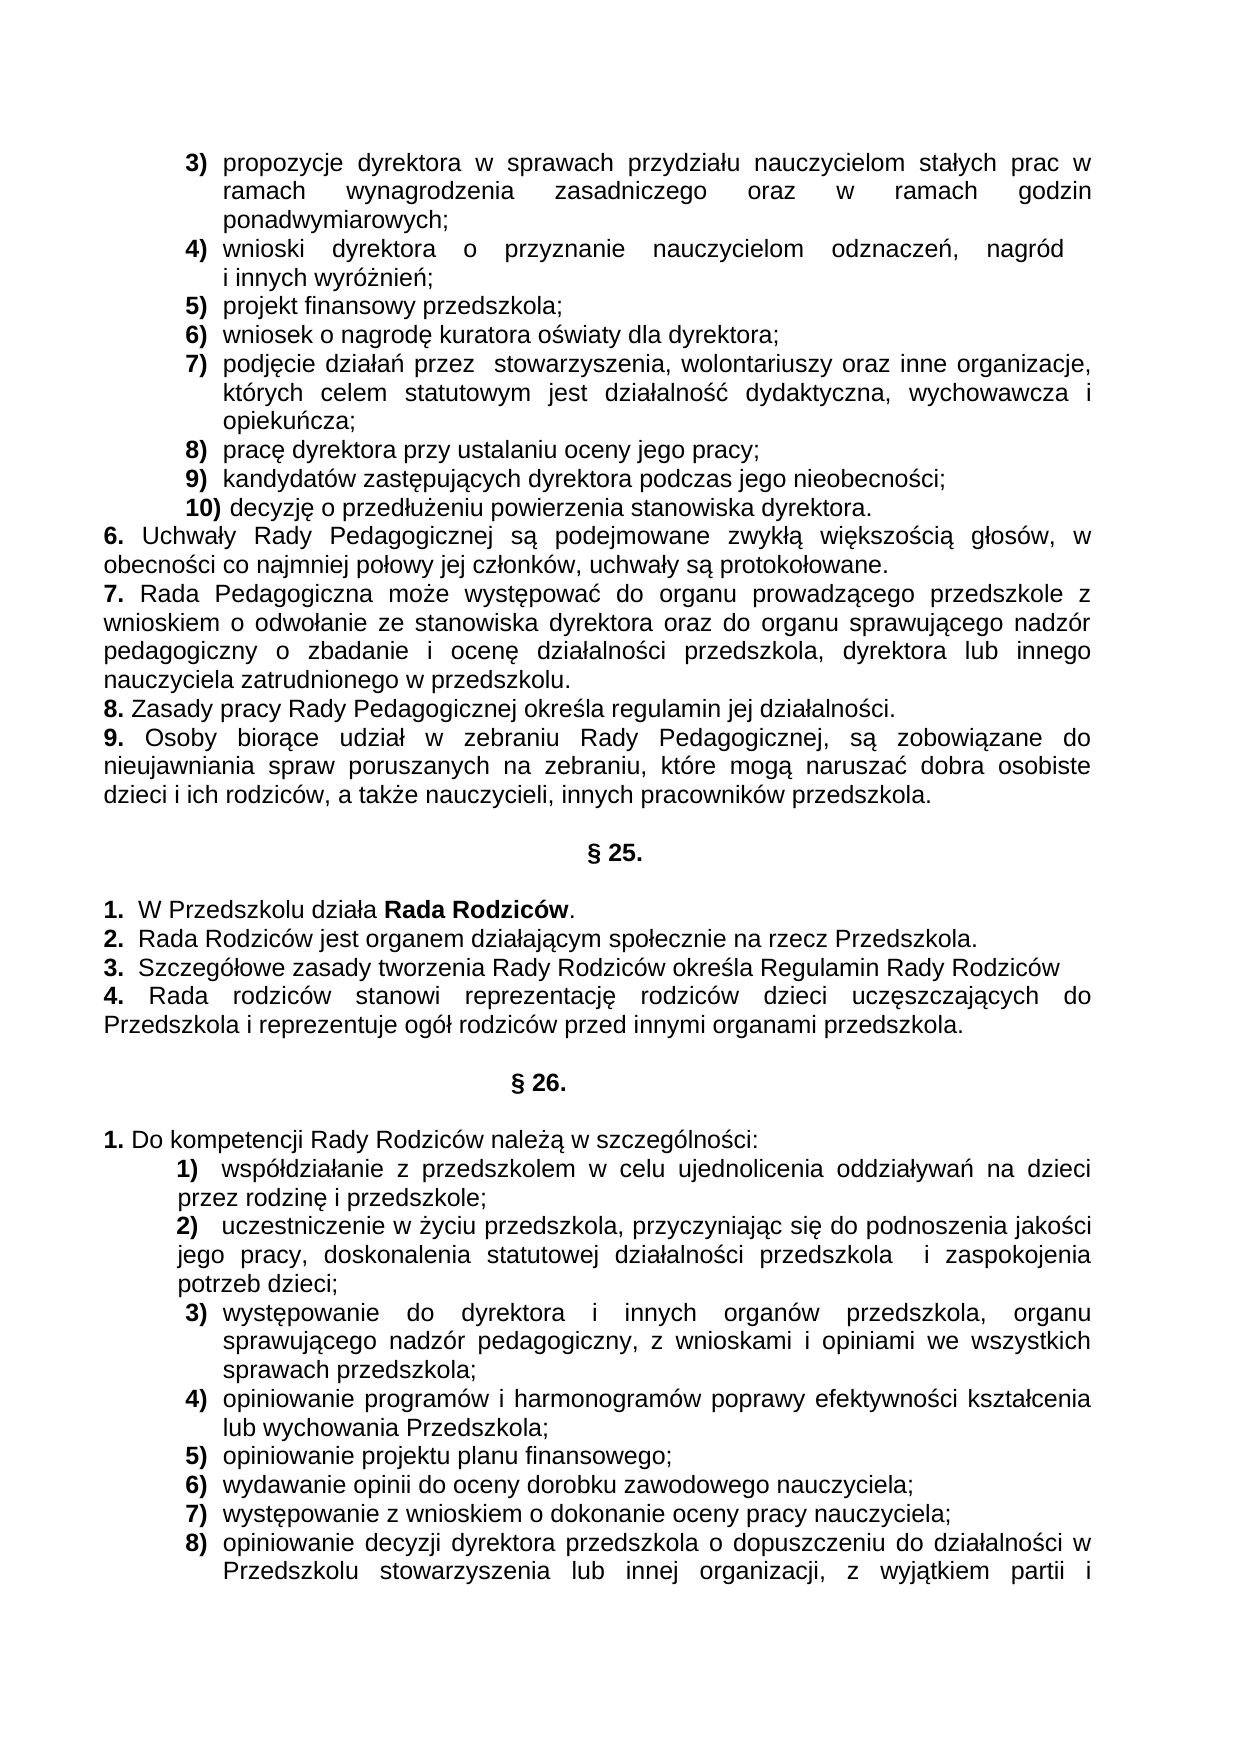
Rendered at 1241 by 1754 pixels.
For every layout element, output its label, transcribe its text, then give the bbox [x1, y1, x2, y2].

text 2. Rada Rodziców jest organem działającym społecznie na rzecz Przedszkola. [103, 924, 1093, 953]
list uczestniczenie w życiu przedszkola, przyczyniając się do podnoszenia jakości jego pracy, doskonalenia statutowej działalności przedszkola i zaspokojenia potrzeb dzieci; [176, 1211, 1093, 1298]
text 7. Rada Pedagogiczna może występować do organu prowadzącego przedszkole z wnioskiem o odwołanie ze stanowiska dyrektora oraz do organu sprawującego nadzór pedagogiczny o zbadanie i ocenę działalności przedszkola, dyrektora lub innego nauczyciela zatrudnionego w przedszkolu. [103, 579, 1093, 694]
list współdziałanie z przedszkolem w celu ujednolicenia oddziaływań na dzieci przez rodzinę i przedszkole; [176, 1154, 1093, 1211]
list występowanie do dyrektora i innych organów przedszkola, organu sprawującego nadzór pedagogiczny, z wnioskami i opiniami we wszystkich sprawach przedszkola; [185, 1298, 1093, 1384]
text 9. Osoby biorące udział w zebraniu Rady Pedagogicznej, są zobowiązane do nieujawniania spraw poruszanych na zebraniu, które mogą naruszać dobra osobiste dzieci i ich rodziców, a także nauczycieli, innych pracowników przedszkola. [103, 723, 1093, 809]
text 1. Do kompetencji Rady Rodziców należą w szczególności: [103, 1125, 1093, 1154]
list pracę dyrektora przy ustalaniu oceny jego pracy; [185, 435, 1093, 464]
text § 26. [185, 1068, 1093, 1096]
text 6. Uchwały Rady Pedagogicznej są podejmowane zwykłą większością głosów, w obecności co najmniej połowy jej członków, uchwały są protokołowane. [103, 521, 1093, 579]
text 4. Rada rodziców stanowi reprezentację rodziców dzieci uczęszczających do Przedszkola i reprezentuje ogół rodziców przed innymi organami przedszkola. [103, 981, 1093, 1039]
list podjęcie działań przez stowarzyszenia, wolontariuszy oraz inne organizacje, których celem statutowym jest działalność dydaktyczna, wychowawcza i opiekuńcza; [185, 349, 1093, 435]
list wniosek o nagrodę kuratora oświaty dla dyrektora; [185, 320, 1093, 349]
list projekt finansowy przedszkola; [185, 291, 1093, 320]
text 1. W Przedszkolu działa Rada Rodziców. [103, 895, 1093, 924]
list wnioski dyrektora o przyznanie nauczycielom odznaczeń, nagród i innych wyróżnień; [185, 234, 1093, 291]
list decyzję o przedłużeniu powierzenia stanowiska dyrektora. [185, 493, 1093, 521]
list opiniowanie projektu planu finansowego; [185, 1441, 1093, 1470]
list wydawanie opinii do oceny dorobku zawodowego nauczyciela; [185, 1470, 1093, 1499]
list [185, 1528, 1093, 1585]
list kandydatów zastępujących dyrektora podczas jego nieobecności; [185, 464, 1093, 493]
text 3. Szczegółowe zasady tworzenia Rady Rodziców określa Regulamin Rady Rodziców [103, 953, 1093, 981]
text 8. Zasady pracy Rady Pedagogicznej określa regulamin jej działalności. [103, 694, 1093, 723]
list propozycje dyrektora w sprawach przydziału nauczycielom stałych prac w ramach wynagrodzenia zasadniczego oraz w ramach godzin ponadwymiarowych; [185, 148, 1093, 234]
list opiniowanie programów i harmonogramów poprawy efektywności kształcenia lub wychowania Przedszkola; [185, 1384, 1093, 1441]
list występowanie z wnioskiem o dokonanie oceny pracy nauczyciela; [185, 1499, 1093, 1528]
text § 25. [185, 838, 1093, 866]
